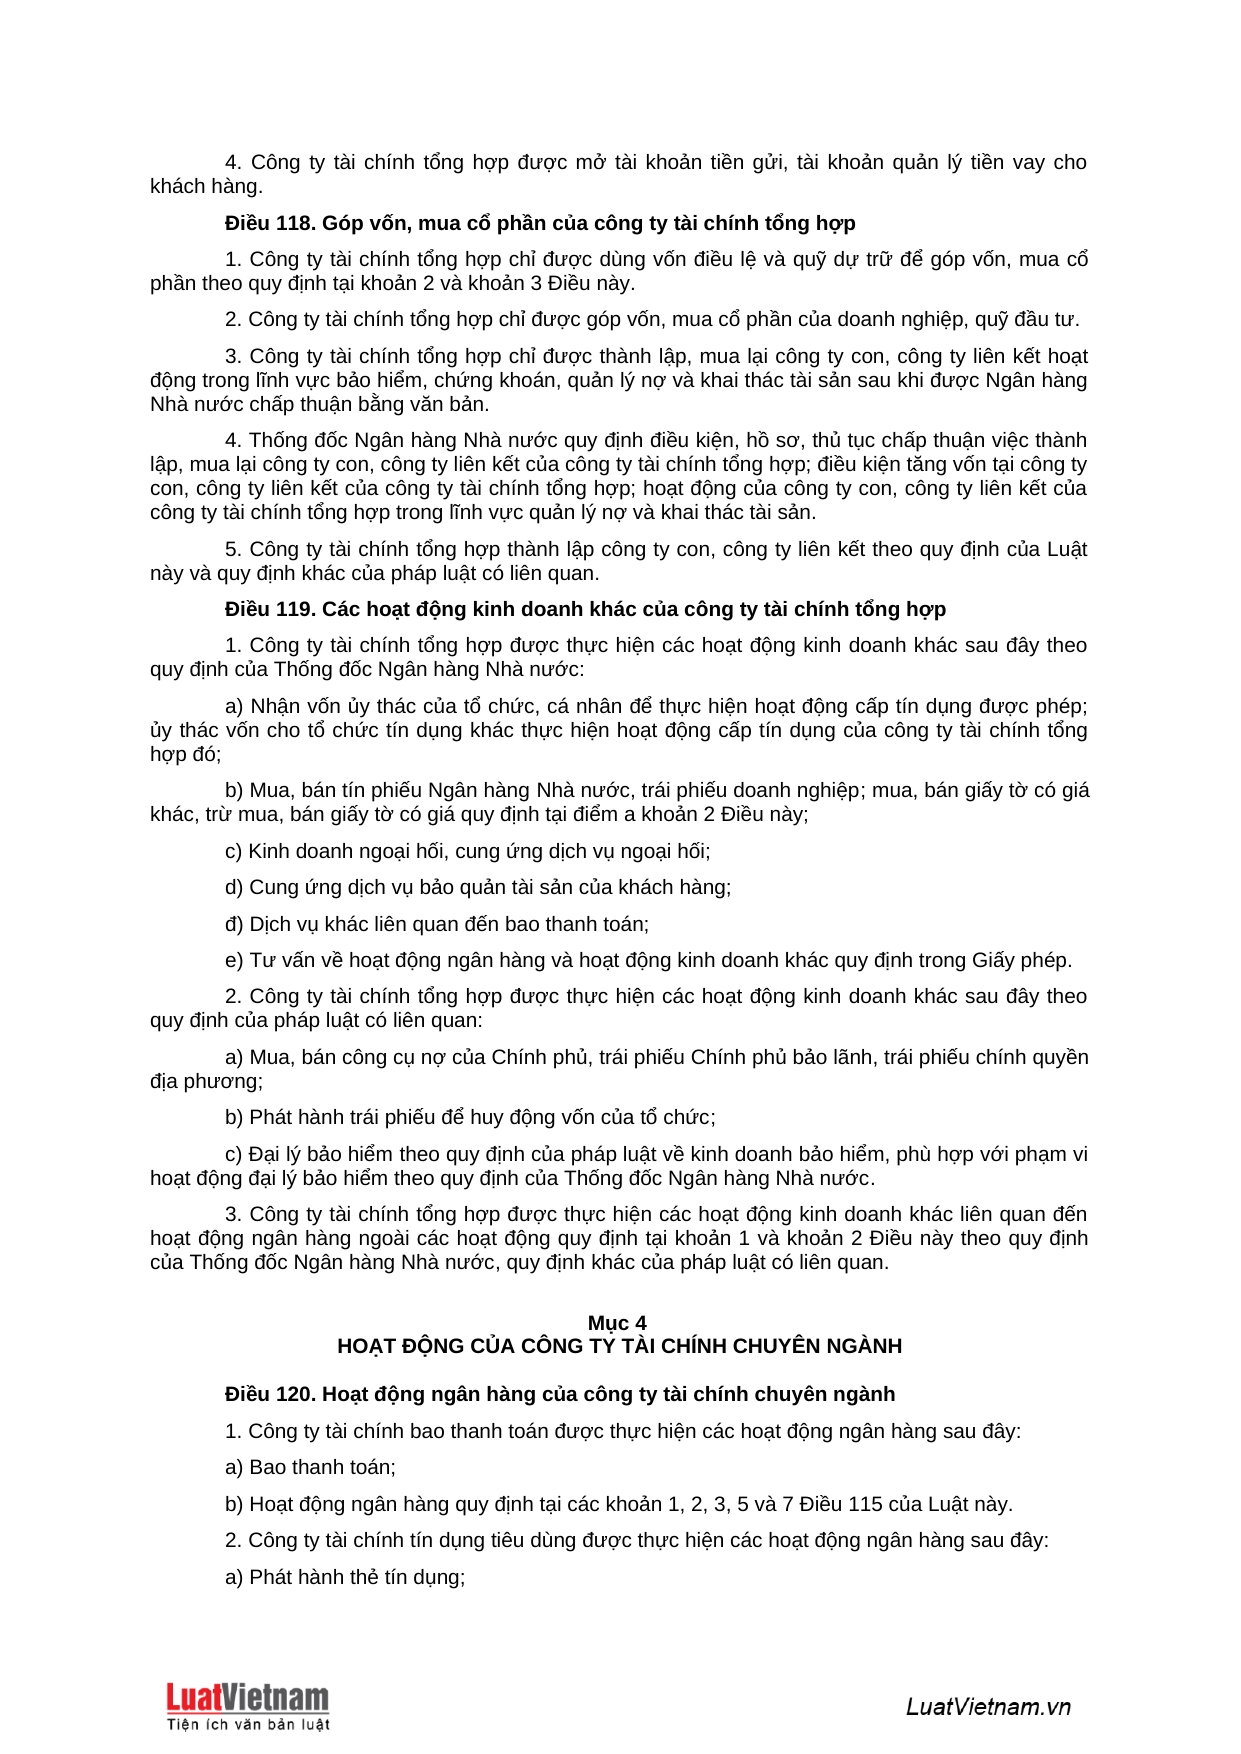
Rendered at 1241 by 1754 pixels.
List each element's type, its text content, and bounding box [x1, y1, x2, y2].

text 2. Công ty tài chính tổng hợp được thực hiện các hoạt động kinh doanh khác sau đây theo quy định của pháp luật có liên quan: [150, 984, 1090, 1032]
text a) Bao thanh toán; [150, 1455, 1090, 1479]
text 2. Công ty tài chính tổng hợp chỉ được góp vốn, mua cổ phần của doanh nghiệp, quỹ đầu tư. [150, 307, 1090, 331]
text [150, 1492, 1090, 1516]
subtitle Điều 120. Hoạt động ngân hàng của công ty tài chính chuyên ngành [150, 1382, 1090, 1406]
picture [150, 1660, 1090, 1754]
text 1. Công ty tài chính bao thanh toán được thực hiện các hoạt động ngân hàng sau đây: [150, 1419, 1090, 1443]
text 1. Công ty tài chính tổng hợp chỉ được dùng vốn điều lệ và quỹ dự trữ để góp vốn, mua cổ phần theo quy định tại khoản 2 và khoản 3 Điều này. [150, 247, 1090, 295]
text c) Kinh doanh ngoại hối, cung ứng dịch vụ ngoại hối; [150, 838, 1090, 862]
text 2. Công ty tài chính tín dụng tiêu dùng được thực hiện các hoạt động ngân hàng sau đây: [150, 1528, 1090, 1552]
text b) Phát hành trái phiếu để huy động vốn của tổ chức; [150, 1105, 1090, 1129]
subtitle Mục 4 HOẠT ĐỘNG CỦA CÔNG TY TÀI CHÍNH CHUYÊN NGÀNH [150, 1310, 1090, 1358]
text 4. Thống đốc Ngân hàng Nhà nước quy định điều kiện, hồ sơ, thủ tục chấp thuận việc thành lập, mua lại công ty con, công ty liên kết của công ty tài chính tổng hợp; điều kiện tăng vốn tại công ty con, công ty liên kết của công ty tài chính tổng hợp; hoạt động của công ty con, công ty liên kết của công ty tài chính tổng hợp trong lĩnh vực quản lý nợ và khai thác tài sản. [150, 428, 1090, 524]
text a) Phát hành thẻ tín dụng; [150, 1564, 1090, 1588]
text a) Mua, bán công cụ nợ của Chính phủ, trái phiếu Chính phủ bảo lãnh, trái phiếu chính quyền địa phương; [150, 1045, 1090, 1093]
subtitle Điều 118. Góp vốn, mua cổ phần của công ty tài chính tổng hợp [150, 210, 1090, 234]
text e) Tư vấn về hoạt động ngân hàng và hoạt động kinh doanh khác quy định trong Giấy phép. [150, 948, 1090, 972]
text a) Nhận vốn ủy thác của tổ chức, cá nhân để thực hiện hoạt động cấp tín dụng được phép; ủy thác vốn cho tổ chức tín dụng khác thực hiện hoạt động cấp tín dụng của công ty tài chính tổng hợp đó; [150, 694, 1090, 766]
text đ) Dịch vụ khác liên quan đến bao thanh toán; [150, 911, 1090, 935]
text c) Đại lý bảo hiểm theo quy định của pháp luật về kinh doanh bảo hiểm, phù hợp với phạm vi hoạt động đại lý bảo hiểm theo quy định của Thống đốc Ngân hàng Nhà nước. [150, 1142, 1090, 1189]
text d) Cung ứng dịch vụ bảo quản tài sản của khách hàng; [150, 875, 1090, 899]
text b) Mua, bán tín phiếu Ngân hàng Nhà nước, trái phiếu doanh nghiệp; mua, bán giấy tờ có giá khác, trừ mua, bán giấy tờ có giá quy định tại điểm a khoản 2 Điều này; [150, 778, 1090, 826]
subtitle Điều 119. Các hoạt động kinh doanh khác của công ty tài chính tổng hợp [150, 597, 1090, 621]
text 5. Công ty tài chính tổng hợp thành lập công ty con, công ty liên kết theo quy định của Luật này và quy định khác của pháp luật có liên quan. [150, 536, 1090, 584]
text 4. Công ty tài chính tổng hợp được mở tài khoản tiền gửi, tài khoản quản lý tiền vay cho khách hàng. [150, 150, 1090, 198]
text 3. Công ty tài chính tổng hợp được thực hiện các hoạt động kinh doanh khác liên quan đến hoạt động ngân hàng ngoài các hoạt động quy định tại khoản 1 và khoản 2 Điều này theo quy định của Thống đốc Ngân hàng Nhà nước, quy định khác của pháp luật có liên quan. [150, 1202, 1090, 1274]
text 1. Công ty tài chính tổng hợp được thực hiện các hoạt động kinh doanh khác sau đây theo quy định của Thống đốc Ngân hàng Nhà nước: [150, 633, 1090, 681]
text 3. Công ty tài chính tổng hợp chỉ được thành lập, mua lại công ty con, công ty liên kết hoạt động trong lĩnh vực bảo hiểm, chứng khoán, quản lý nợ và khai thác tài sản sau khi được Ngân hàng Nhà nước chấp thuận bằng văn bản. [150, 344, 1090, 416]
